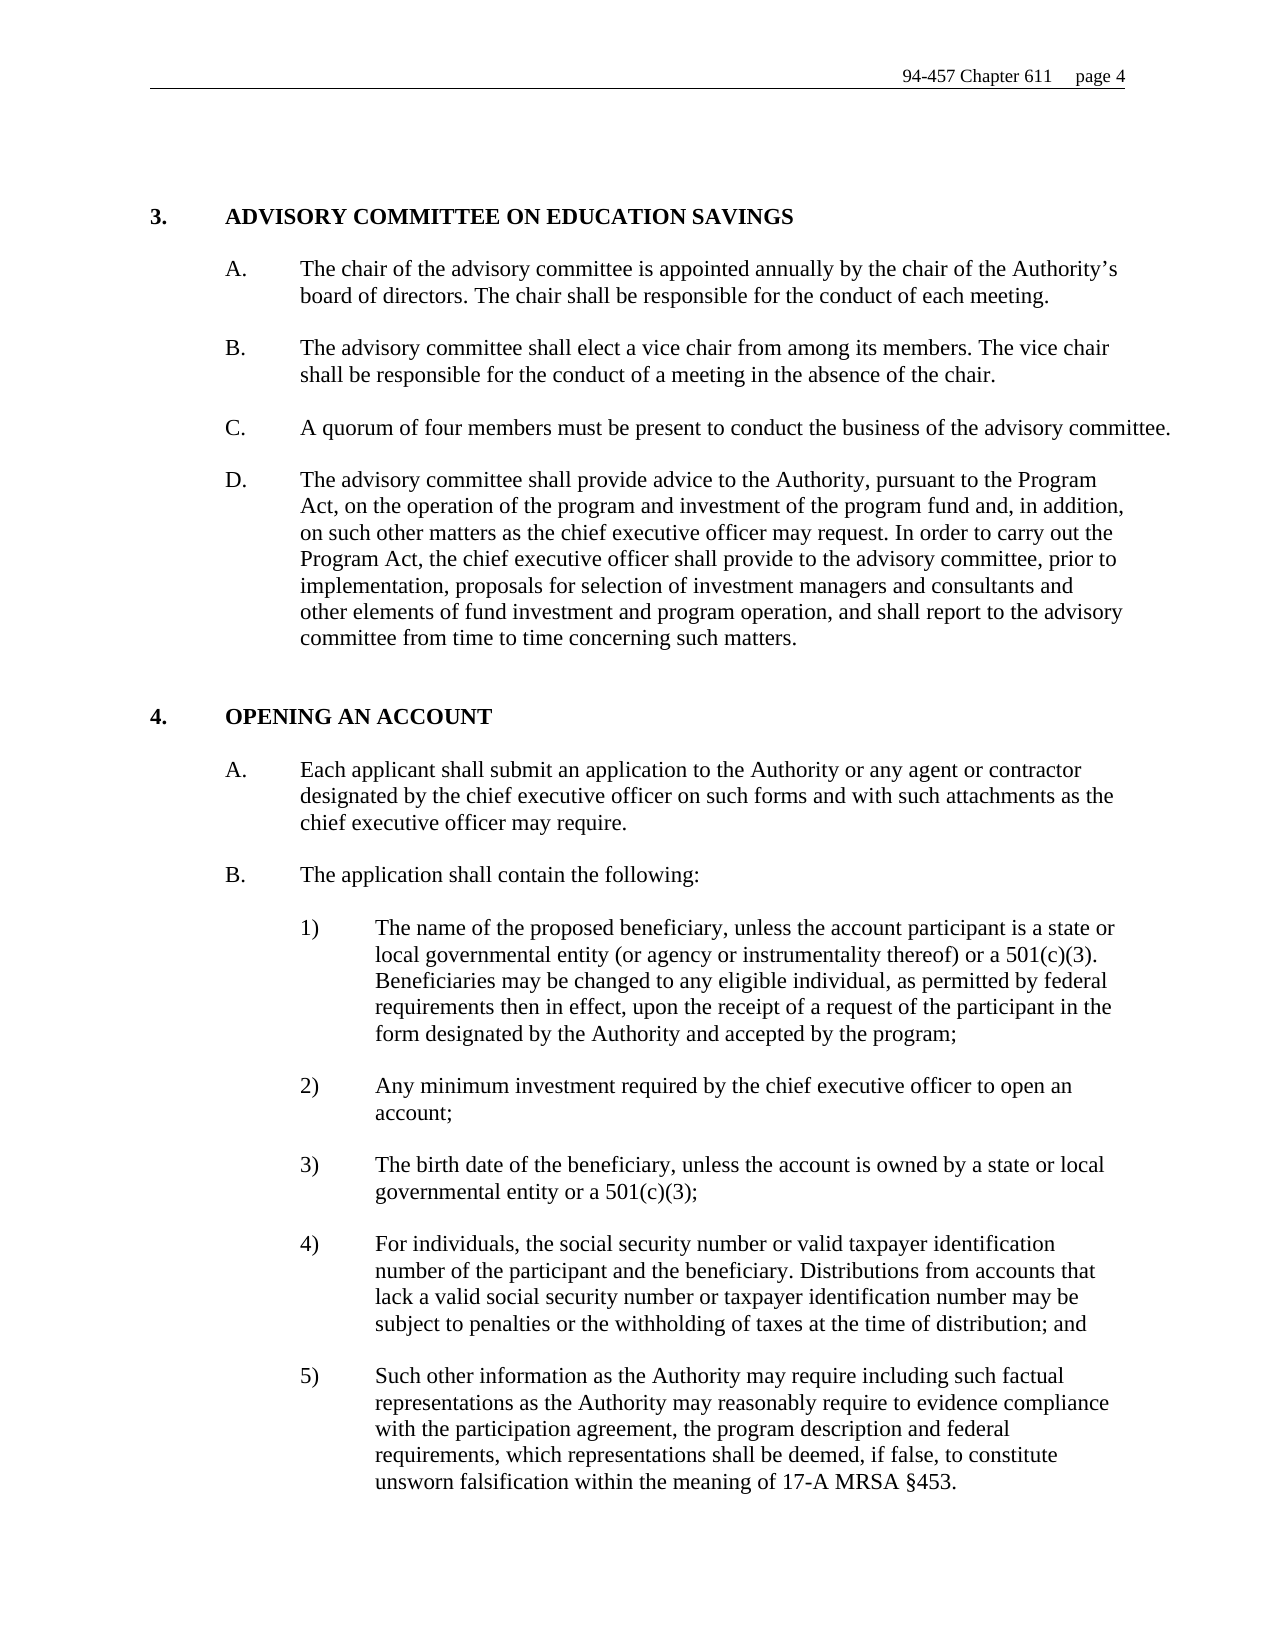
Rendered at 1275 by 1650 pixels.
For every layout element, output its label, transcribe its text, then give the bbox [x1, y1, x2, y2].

text D. The advisory committee shall provide advice to the Authority, pursuant to the Program Act, on the operation of the program and investment of the program fund and, in addition, on such other matters as the chief executive officer may request. In order to carry out the Program Act, the chief executive officer shall provide to the advisory committee, prior to implementation, proposals for selection of investment managers and consultants and other elements of fund investment and program operation, and shall report to the advisory committee from time to time concerning such matters. [150, 466, 1125, 651]
text 4) For individuals, the social security number or valid taxpayer identification number of the participant and the beneficiary. Distributions from accounts that lack a valid social security number or taxpayer identification number may be subject to penalties or the withholding of taxes at the time of distribution; and [150, 1231, 1125, 1336]
text 4. OPENING AN ACCOUNT [150, 703, 1125, 730]
text 3. ADVISORY COMMITTEE ON EDUCATION SAVINGS [150, 203, 1125, 229]
text A. Each applicant shall submit an application to the Authority or any agent or contractor designated by the chief executive officer on such forms and with such attachments as the chief executive officer may require. [150, 756, 1125, 835]
text 3) The birth date of the beneficiary, unless the account is owned by a state or local governmental entity or a 501(c)(3); [150, 1151, 1125, 1204]
text B. The application shall contain the following: [150, 862, 1125, 888]
text B. The advisory committee shall elect a vice chair from among its members. The vice chair shall be responsible for the conduct of a meeting in the absence of the chair. [150, 334, 1125, 387]
text 1) The name of the proposed beneficiary, unless the account participant is a state or local governmental entity (or agency or instrumentality thereof) or a 501(c)(3). Beneficiaries may be changed to any eligible individual, as permitted by federal requirements then in effect, upon the receipt of a request of the participant in the form designated by the Authority and accepted by the program; [150, 914, 1125, 1046]
text 2) Any minimum investment required by the chief executive officer to open an account; [150, 1072, 1125, 1125]
text 5) Such other information as the Authority may require including such factual representations as the Authority may reasonably require to evidence compliance with the participation agreement, the program description and federal requirements, which representations shall be deemed, if false, to constitute unsworn falsification within the meaning of 17-A MRSA §453. [150, 1362, 1125, 1494]
text A. The chair of the advisory committee is appointed annually by the chair of the Authority’s board of directors. The chair shall be responsible for the conduct of each meeting. [150, 255, 1125, 308]
text C. A quorum of four members must be present to conduct the business of the advisory committee. [150, 413, 1181, 440]
